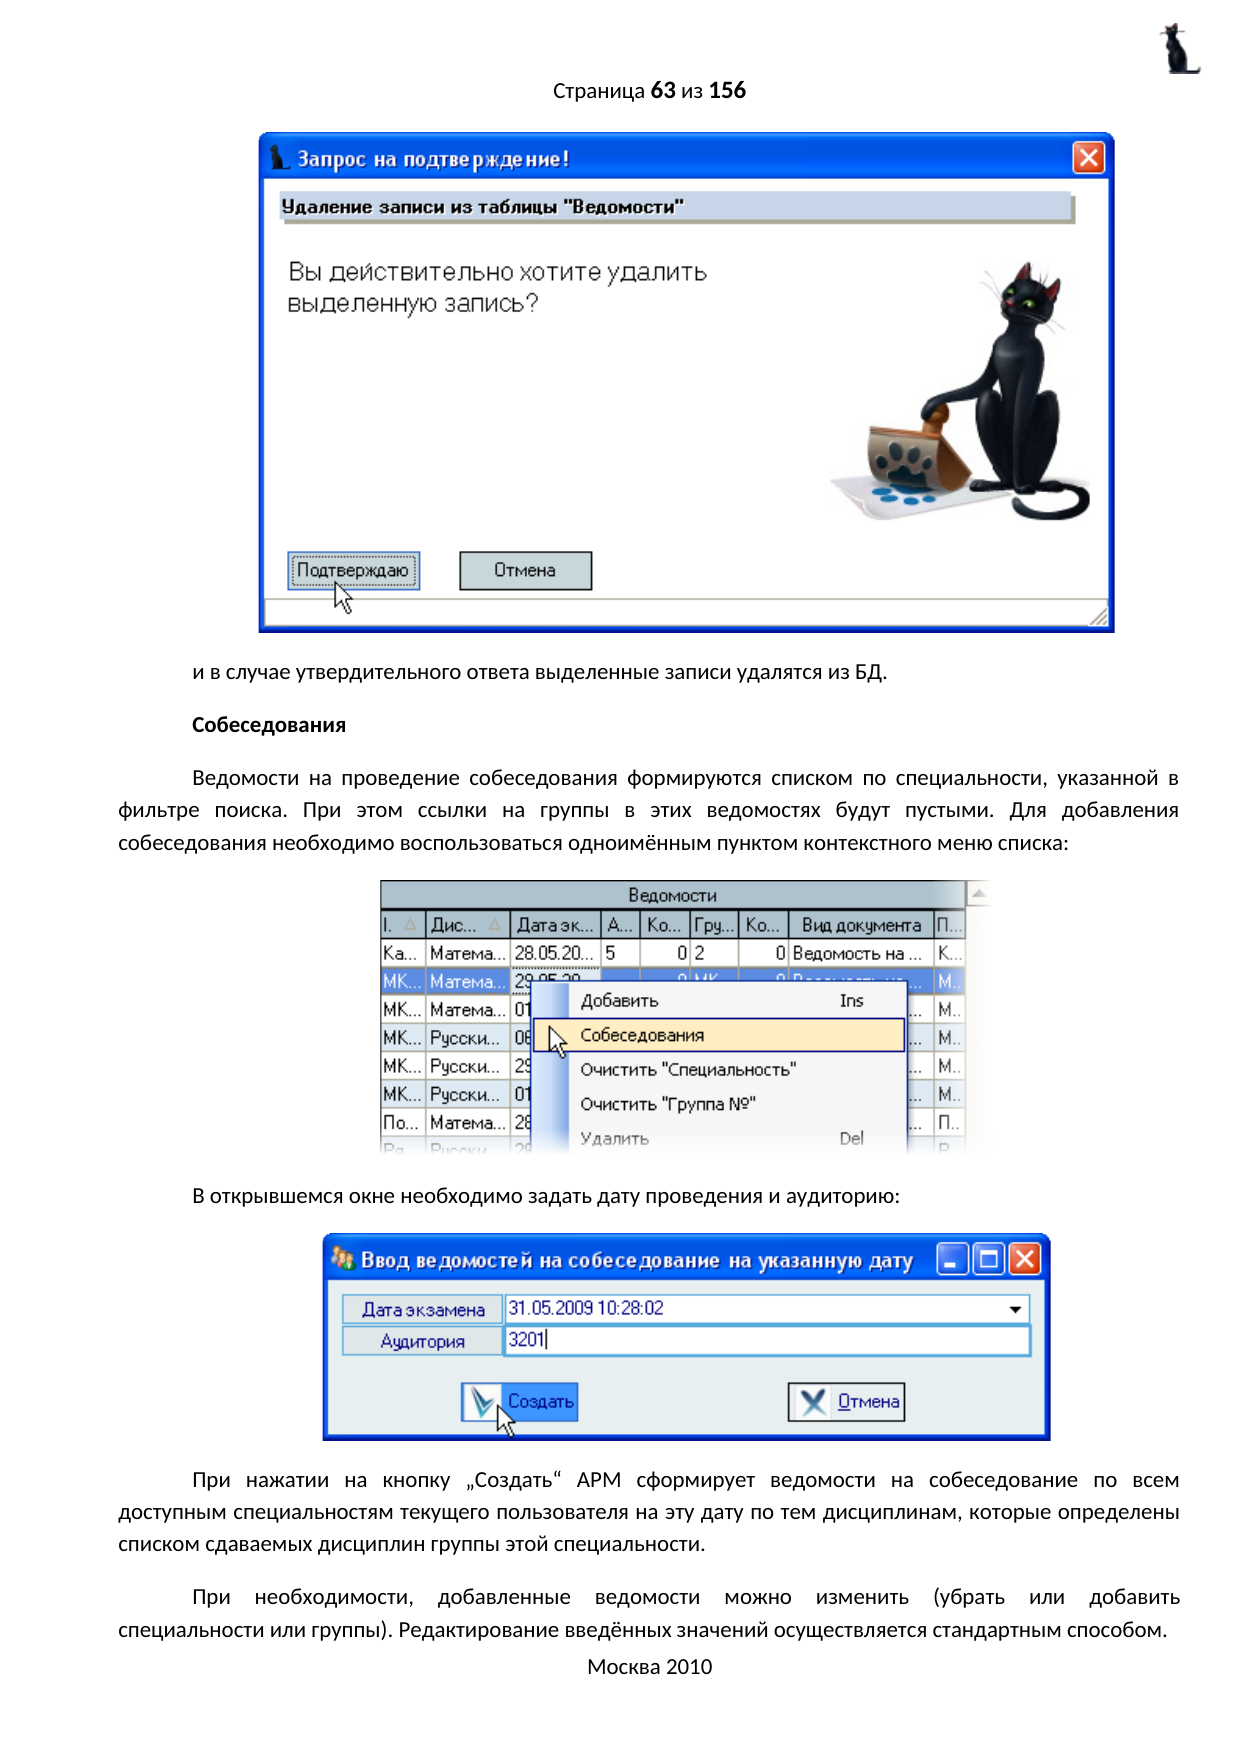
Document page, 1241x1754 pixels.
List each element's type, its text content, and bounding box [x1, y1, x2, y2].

picture [322, 1233, 1051, 1441]
picture [1154, 23, 1205, 74]
text В открывшемся окне необходимо задать дату проведения и аудиторию: [118, 1181, 1181, 1209]
text Собеседования [118, 710, 1181, 738]
text Ведомости на проведение собеседования формируются списком по специальности, указанной в фильтре поиска. При этом ссылки на группы в этих ведомостях будут пустыми. Для добавления собеседования необходимо воспользоваться одноимённым пунктом контекстного меню списка: [118, 763, 1181, 856]
text При необходимости, добавленные ведомости можно изменить (убрать или добавить специальности или группы). Редактирование введённых значений осуществляется стандартным способом. [118, 1582, 1181, 1643]
text и в случае утвердительного ответа выделенные записи удалятся из БД. [118, 657, 1181, 685]
picture [380, 880, 993, 1156]
text При нажатии на кнопку „Создать“ АРМ сформирует ведомости на собеседование по всем доступным специальностям текущего пользователя на эту дату по тем дисциплинам, которые определены списком сдаваемых дисциплин группы этой специальности. [118, 1465, 1181, 1557]
picture [258, 132, 1115, 633]
